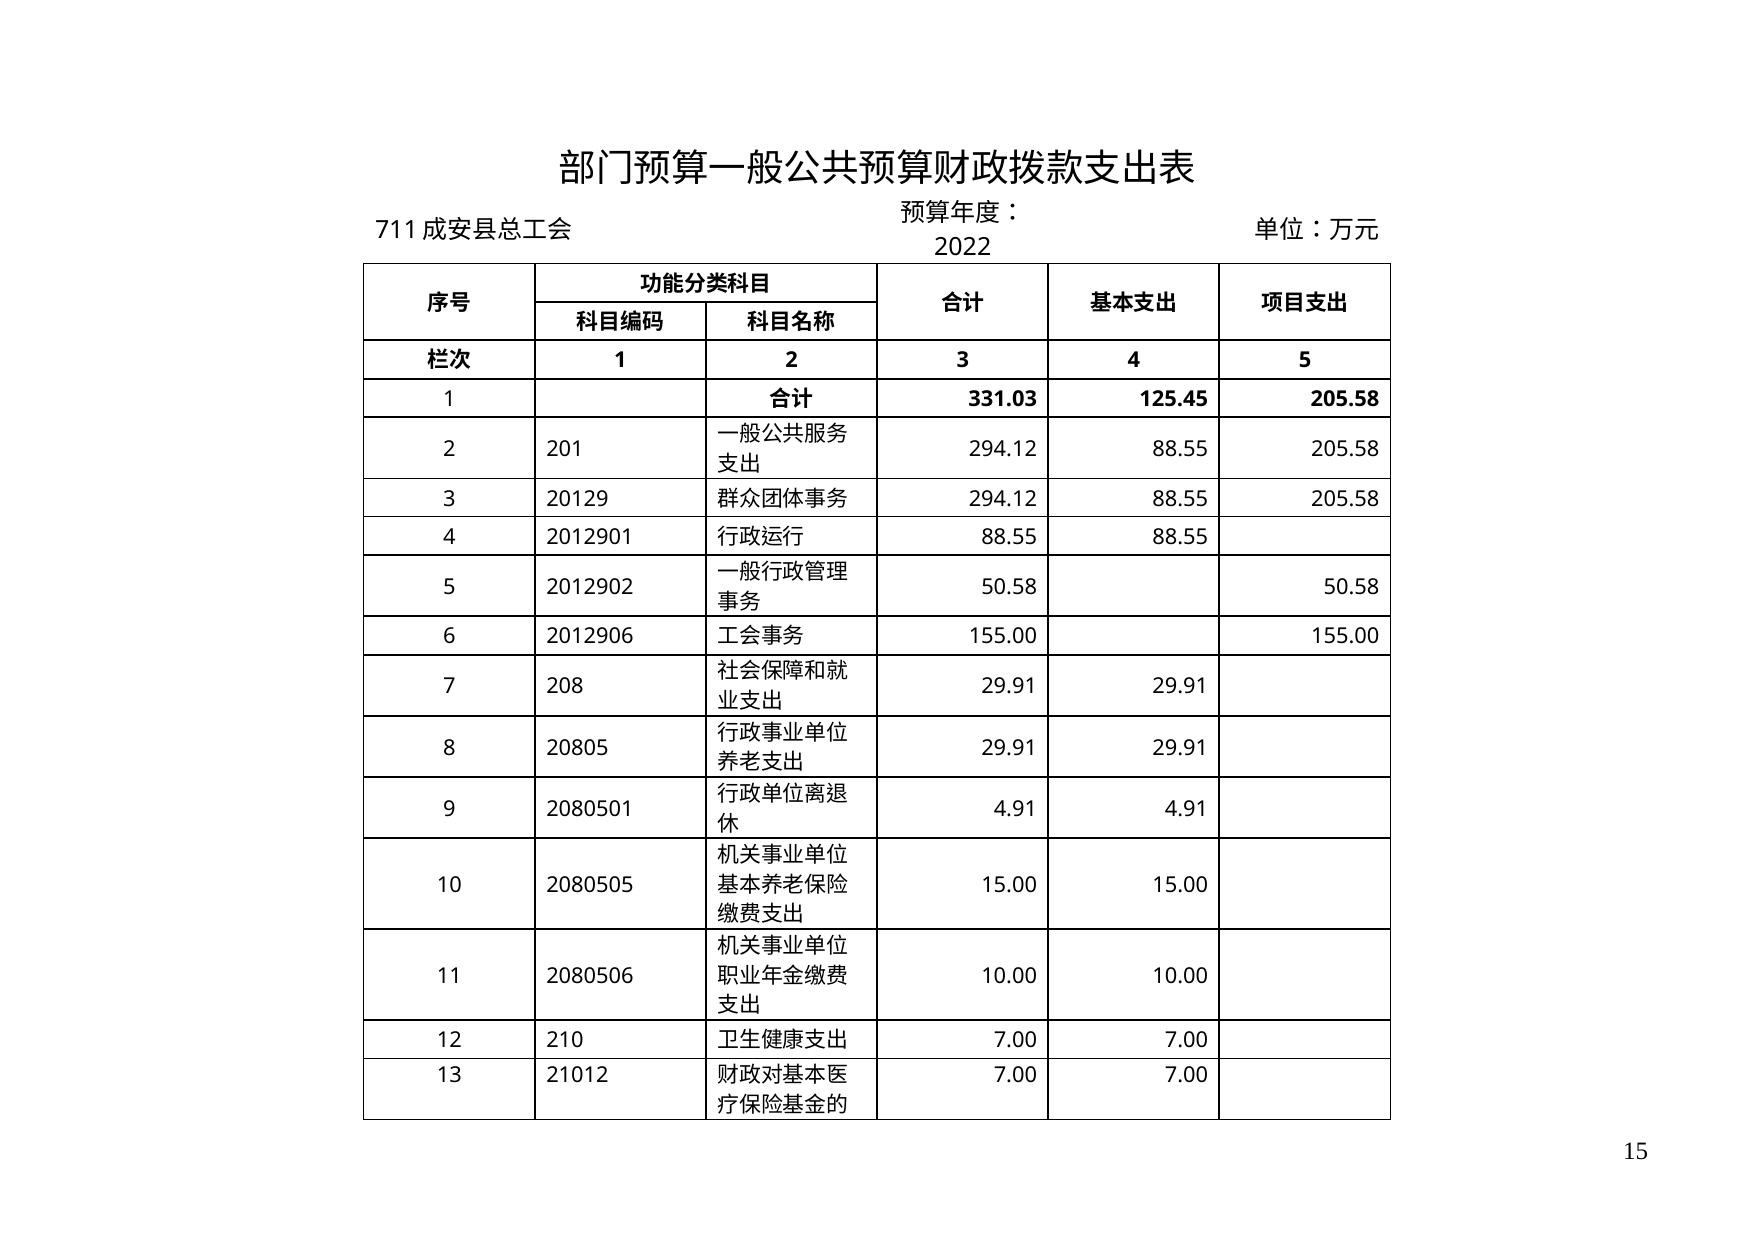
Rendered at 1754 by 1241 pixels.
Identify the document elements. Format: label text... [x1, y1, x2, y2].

table_cell 2080506 [536, 930, 705, 1019]
table_cell 机关事业单位基本养老保险缴费支出 [707, 839, 876, 928]
table_cell 行政运行 [707, 517, 876, 554]
table_cell 11 [364, 930, 534, 1019]
table_cell 10.00 [1049, 930, 1218, 1019]
table_cell [1220, 778, 1390, 837]
table_cell 基本支出 [1049, 264, 1218, 339]
table_cell 4.91 [1049, 778, 1218, 837]
table_cell 科目名称 [707, 303, 876, 339]
table_cell 210 [536, 1021, 705, 1058]
table_cell 29.91 [1049, 656, 1218, 715]
table_cell 2012901 [536, 517, 705, 554]
table_cell 项目支出 [1220, 264, 1390, 339]
table_cell 7.00 [1049, 1059, 1218, 1119]
table_cell 205.58 [1220, 380, 1390, 416]
table_cell 2 [364, 418, 534, 477]
table_cell 2012902 [536, 556, 705, 615]
table_cell 4 [1049, 341, 1218, 378]
table_cell 125.45 [1049, 380, 1218, 416]
table_cell 155.00 [878, 617, 1047, 654]
table_cell 12 [364, 1021, 534, 1058]
table_cell 5 [364, 556, 534, 615]
table_cell 序号 [364, 264, 534, 339]
table_cell 2080505 [536, 839, 705, 928]
table_cell 3 [364, 479, 534, 516]
table_cell [1220, 656, 1390, 715]
table_cell 294.12 [878, 418, 1047, 477]
table_cell 50.58 [878, 556, 1047, 615]
table_cell 2012906 [536, 617, 705, 654]
table_cell 6 [364, 617, 534, 654]
table_cell [1220, 1021, 1390, 1058]
table_cell 13 [364, 1059, 534, 1119]
table_cell 工会事务 [707, 617, 876, 654]
table_cell 行政单位离退休 [707, 778, 876, 837]
table_cell 29.91 [878, 717, 1047, 776]
table_cell [1220, 930, 1390, 1019]
table_cell 88.55 [878, 517, 1047, 554]
table_cell [1220, 839, 1390, 928]
table_cell 合计 [878, 264, 1047, 339]
table_cell 2080501 [536, 778, 705, 837]
table_cell [1220, 1059, 1390, 1119]
table_header 711成安县总工会 [364, 195, 876, 262]
table_cell 201 [536, 418, 705, 477]
table_cell 一般公共服务支出 [707, 418, 876, 477]
table_cell 50.58 [1220, 556, 1390, 615]
table_cell 群众团体事务 [707, 479, 876, 516]
table_cell 卫生健康支出 [707, 1021, 876, 1058]
table_cell [1049, 556, 1218, 615]
table_cell 29.91 [1049, 717, 1218, 776]
table_cell 7.00 [878, 1059, 1047, 1119]
table_header 预算年度：2022 [878, 195, 1047, 262]
table_cell [1049, 617, 1218, 654]
table_cell 2 [707, 341, 876, 378]
table_cell 155.00 [1220, 617, 1390, 654]
table_cell 3 [878, 341, 1047, 378]
table_cell 社会保障和就业支出 [707, 656, 876, 715]
table_cell 294.12 [878, 479, 1047, 516]
table_cell 88.55 [1049, 479, 1218, 516]
table_cell 8 [364, 717, 534, 776]
table_cell [1220, 717, 1390, 776]
table_cell 栏次 [364, 341, 534, 378]
table_cell 205.58 [1220, 418, 1390, 477]
table_cell [1220, 517, 1390, 554]
table_cell 功能分类科目 [536, 264, 876, 301]
table_cell 331.03 [878, 380, 1047, 416]
table_cell 15.00 [878, 839, 1047, 928]
table_cell 1 [364, 380, 534, 416]
text 部门预算一般公共预算财政拨款支出表 [106, 142, 1648, 193]
table_cell 1 [536, 341, 705, 378]
table_cell 205.58 [1220, 479, 1390, 516]
table_cell 5 [1220, 341, 1390, 378]
table_cell [536, 380, 705, 416]
table_cell 88.55 [1049, 517, 1218, 554]
table_cell 科目编码 [536, 303, 705, 339]
table_cell 15.00 [1049, 839, 1218, 928]
table_cell 财政对基本医疗保险基金的补助 [707, 1059, 876, 1119]
table_cell 10 [364, 839, 534, 928]
table_cell 29.91 [878, 656, 1047, 715]
table_cell 合计 [707, 380, 876, 416]
table_cell 88.55 [1049, 418, 1218, 477]
table_cell 7.00 [878, 1021, 1047, 1058]
table_cell 4 [364, 517, 534, 554]
table_cell 20129 [536, 479, 705, 516]
table_cell 一般行政管理事务 [707, 556, 876, 615]
table_cell 9 [364, 778, 534, 837]
table_cell 20805 [536, 717, 705, 776]
table_cell 10.00 [878, 930, 1047, 1019]
table_cell 7.00 [1049, 1021, 1218, 1058]
table_cell 21012 [536, 1059, 705, 1119]
table_header 单位：万元 [1049, 195, 1390, 262]
table_cell 机关事业单位职业年金缴费支出 [707, 930, 876, 1019]
table_cell 行政事业单位养老支出 [707, 717, 876, 776]
table_cell 208 [536, 656, 705, 715]
table_cell 7 [364, 656, 534, 715]
table_cell 4.91 [878, 778, 1047, 837]
